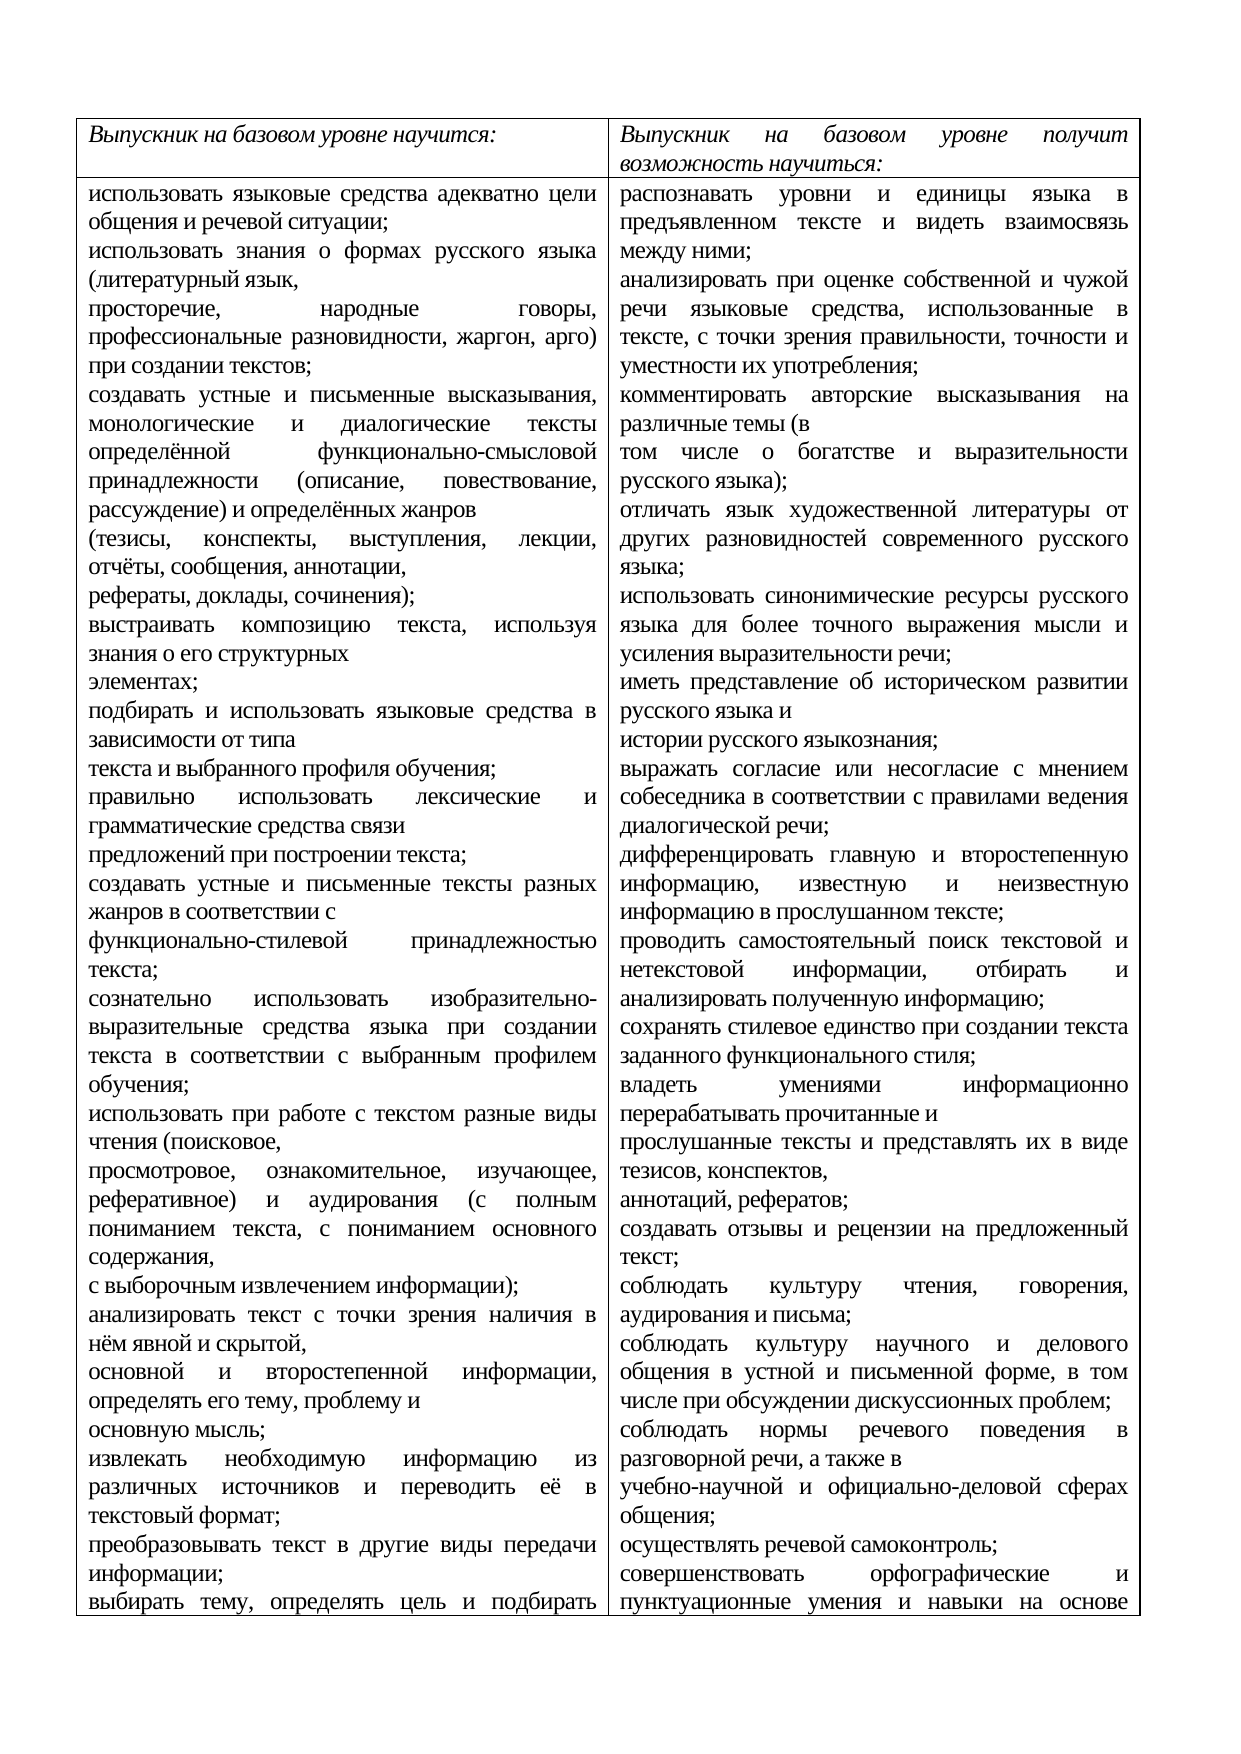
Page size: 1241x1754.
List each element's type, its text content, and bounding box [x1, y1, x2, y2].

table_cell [609, 178, 1139, 1615]
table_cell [77, 178, 608, 1615]
table_header Выпускник на базовом уровне получит возможность научиться: [609, 119, 1139, 177]
table_header Выпускник на базовом уровне научится: [77, 119, 608, 177]
